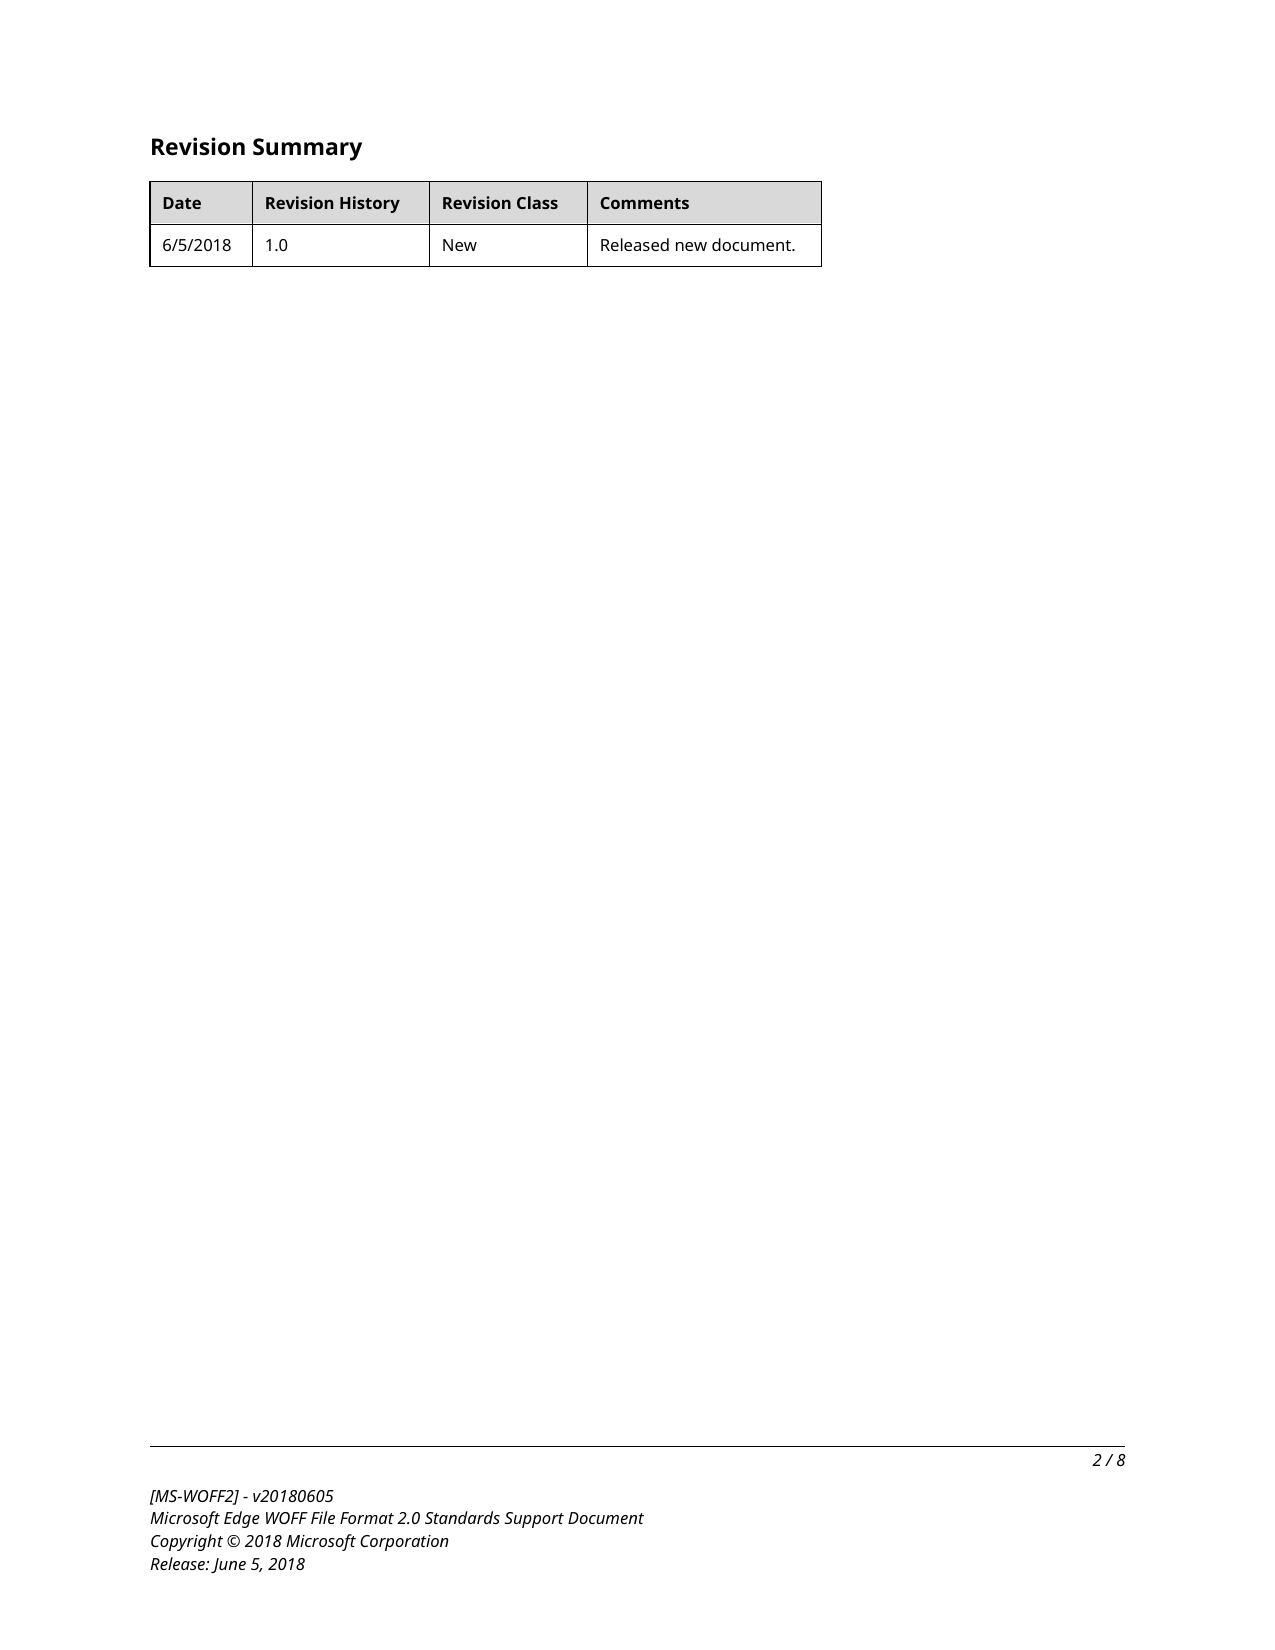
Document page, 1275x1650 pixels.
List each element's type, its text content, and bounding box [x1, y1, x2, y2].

table_cell Released new document. [588, 225, 821, 266]
text Revision Summary [150, 131, 1125, 162]
table_header Revision History [253, 182, 429, 223]
table_header Comments [588, 182, 821, 223]
table_cell New [430, 225, 587, 266]
table_cell 1.0 [253, 225, 429, 266]
table_header Date [151, 182, 252, 223]
table_header Revision Class [430, 182, 587, 223]
table_cell 6/5/2018 [151, 225, 252, 266]
